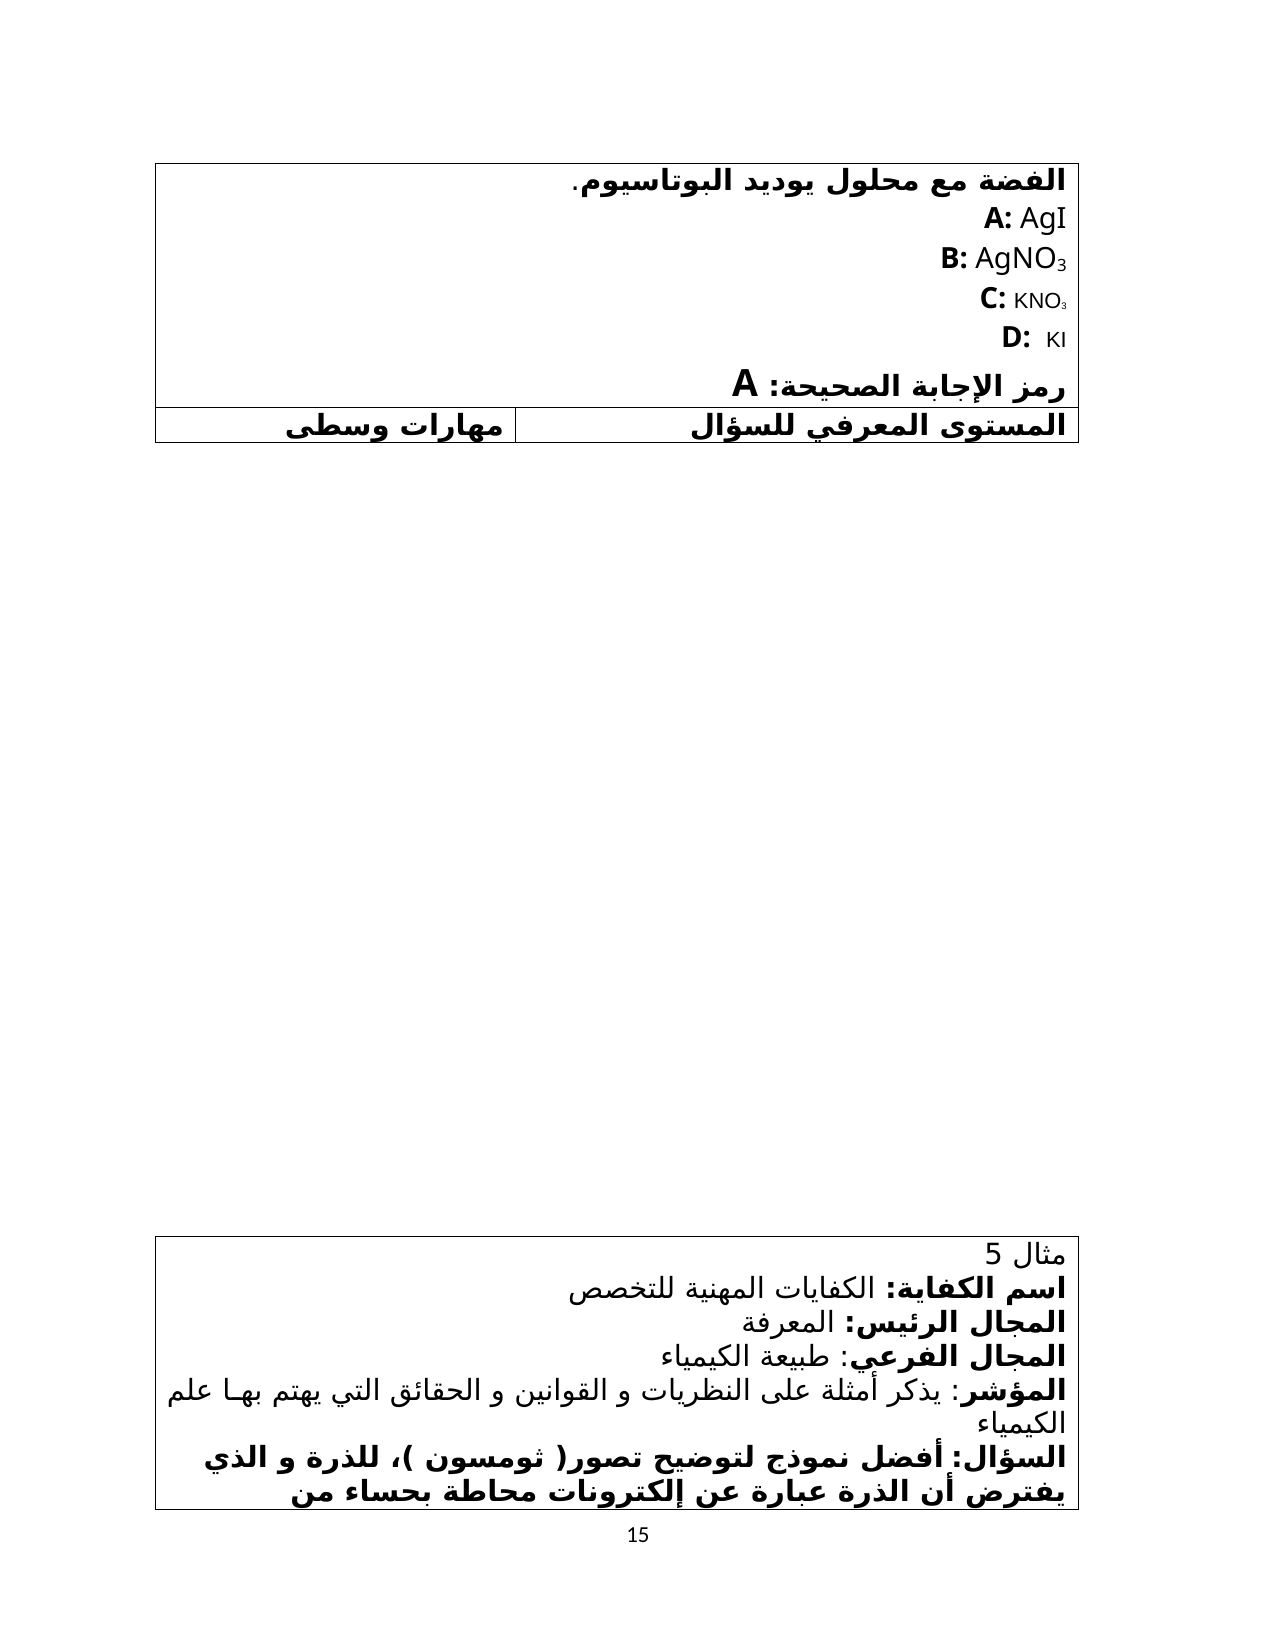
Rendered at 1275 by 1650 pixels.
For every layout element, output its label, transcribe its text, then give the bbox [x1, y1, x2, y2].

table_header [156, 1237, 1078, 1509]
table_cell المستوى المعرفي للسؤال [516, 408, 1078, 442]
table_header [156, 164, 1078, 407]
table_cell مهارات وسطى [156, 408, 515, 442]
